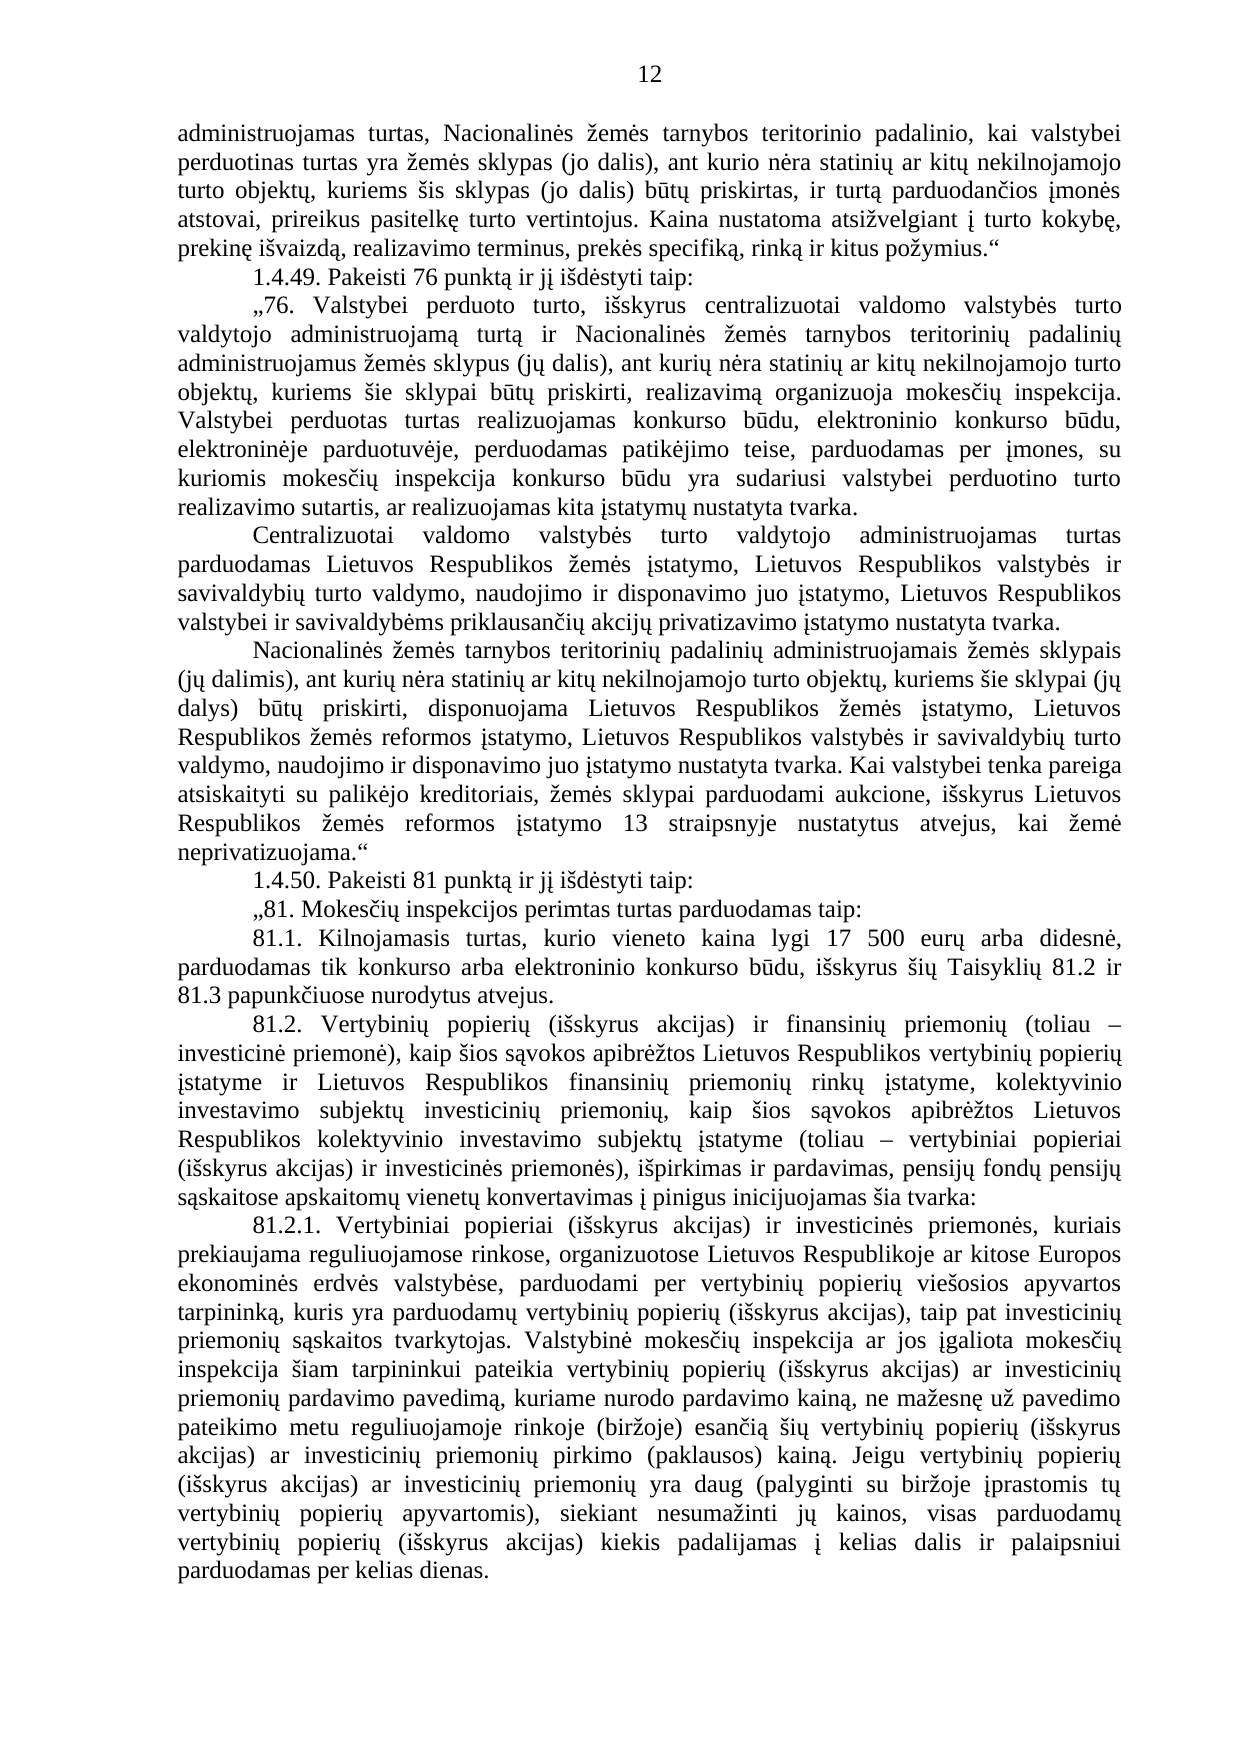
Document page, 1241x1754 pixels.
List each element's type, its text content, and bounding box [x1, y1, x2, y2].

text 1.4.49. Pakeisti 76 punktą ir jį išdėstyti taip: [177, 262, 1122, 291]
text Nacionalinės žemės tarnybos teritorinių padalinių administruojamais žemės sklypais (jų dalimis), ant kurių nėra statinių ar kitų nekilnojamojo turto objektų, kuriems šie sklypai (jų dalys) būtų priskirti, disponuojama Lietuvos Respublikos žemės įstatymo, Lietuvos Respublikos žemės reformos įstatymo, Lietuvos Respublikos valstybės ir savivaldybių turto valdymo, naudojimo ir disponavimo juo įstatymo nustatyta tvarka. Kai valstybei tenka pareiga atsiskaityti su palikėjo kreditoriais, žemės sklypai parduodami aukcione, išskyrus Lietuvos Respublikos žemės reformos įstatymo 13 straipsnyje nustatytus atvejus, kai žemė neprivatizuojama.“ [177, 636, 1122, 866]
text 1.4.50. Pakeisti 81 punktą ir jį išdėstyti taip: [177, 866, 1122, 894]
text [177, 118, 1122, 262]
text 81.2. Vertybinių popierių (išskyrus akcijas) ir finansinių priemonių (toliau – investicinė priemonė), kaip šios sąvokos apibrėžtos Lietuvos Respublikos vertybinių popierių įstatyme ir Lietuvos Respublikos finansinių priemonių rinkų įstatyme, kolektyvinio investavimo subjektų investicinių priemonių, kaip šios sąvokos apibrėžtos Lietuvos Respublikos kolektyvinio investavimo subjektų įstatyme (toliau – vertybiniai popieriai (išskyrus akcijas) ir investicinės priemonės), išpirkimas ir pardavimas, pensijų fondų pensijų sąskaitose apskaitomų vienetų konvertavimas į pinigus inicijuojamas šia tvarka: [177, 1009, 1122, 1211]
text 81.2.1. Vertybiniai popieriai (išskyrus akcijas) ir investicinės priemonės, kuriais prekiaujama reguliuojamose rinkose, organizuotose Lietuvos Respublikoje ar kitose Europos ekonominės erdvės valstybėse, parduodami per vertybinių popierių viešosios apyvartos tarpininką, kuris yra parduodamų vertybinių popierių (išskyrus akcijas), taip pat investicinių priemonių sąskaitos tvarkytojas. Valstybinė mokesčių inspekcija ar jos įgaliota mokesčių inspekcija šiam tarpininkui pateikia vertybinių popierių (išskyrus akcijas) ar investicinių priemonių pardavimo pavedimą, kuriame nurodo pardavimo kainą, ne mažesnę už pavedimo pateikimo metu reguliuojamoje rinkoje (biržoje) esančią šių vertybinių popierių (išskyrus akcijas) ar investicinių priemonių pirkimo (paklausos) kainą. Jeigu vertybinių popierių (išskyrus akcijas) ar investicinių priemonių yra daug (palyginti su biržoje įprastomis tų vertybinių popierių apyvartomis), siekiant nesumažinti jų kainos, visas parduodamų vertybinių popierių (išskyrus akcijas) kiekis padalijamas į kelias dalis ir palaipsniui parduodamas per kelias dienas. [177, 1211, 1122, 1584]
text „76. Valstybei perduoto turto, išskyrus centralizuotai valdomo valstybės turto valdytojo administruojamą turtą ir Nacionalinės žemės tarnybos teritorinių padalinių administruojamus žemės sklypus (jų dalis), ant kurių nėra statinių ar kitų nekilnojamojo turto objektų, kuriems šie sklypai būtų priskirti, realizavimą organizuoja mokesčių inspekcija. Valstybei perduotas turtas realizuojamas konkurso būdu, elektroninio konkurso būdu, elektroninėje parduotuvėje, perduodamas patikėjimo teise, parduodamas per įmones, su kuriomis mokesčių inspekcija konkurso būdu yra sudariusi valstybei perduotino turto realizavimo sutartis, ar realizuojamas kita įstatymų nustatyta tvarka. [177, 291, 1122, 521]
text 81.1. Kilnojamasis turtas, kurio vieneto kaina lygi 17 500 eurų arba didesnė, parduodamas tik konkurso arba elektroninio konkurso būdu, išskyrus šių Taisyklių 81.2 ir 81.3 papunkčiuose nurodytus atvejus. [177, 923, 1122, 1009]
text Centralizuotai valdomo valstybės turto valdytojo administruojamas turtas parduodamas Lietuvos Respublikos žemės įstatymo, Lietuvos Respublikos valstybės ir savivaldybių turto valdymo, naudojimo ir disponavimo juo įstatymo, Lietuvos Respublikos valstybei ir savivaldybėms priklausančių akcijų privatizavimo įstatymo nustatyta tvarka. [177, 521, 1122, 636]
text „81. Mokesčių inspekcijos perimtas turtas parduodamas taip: [177, 894, 1122, 923]
